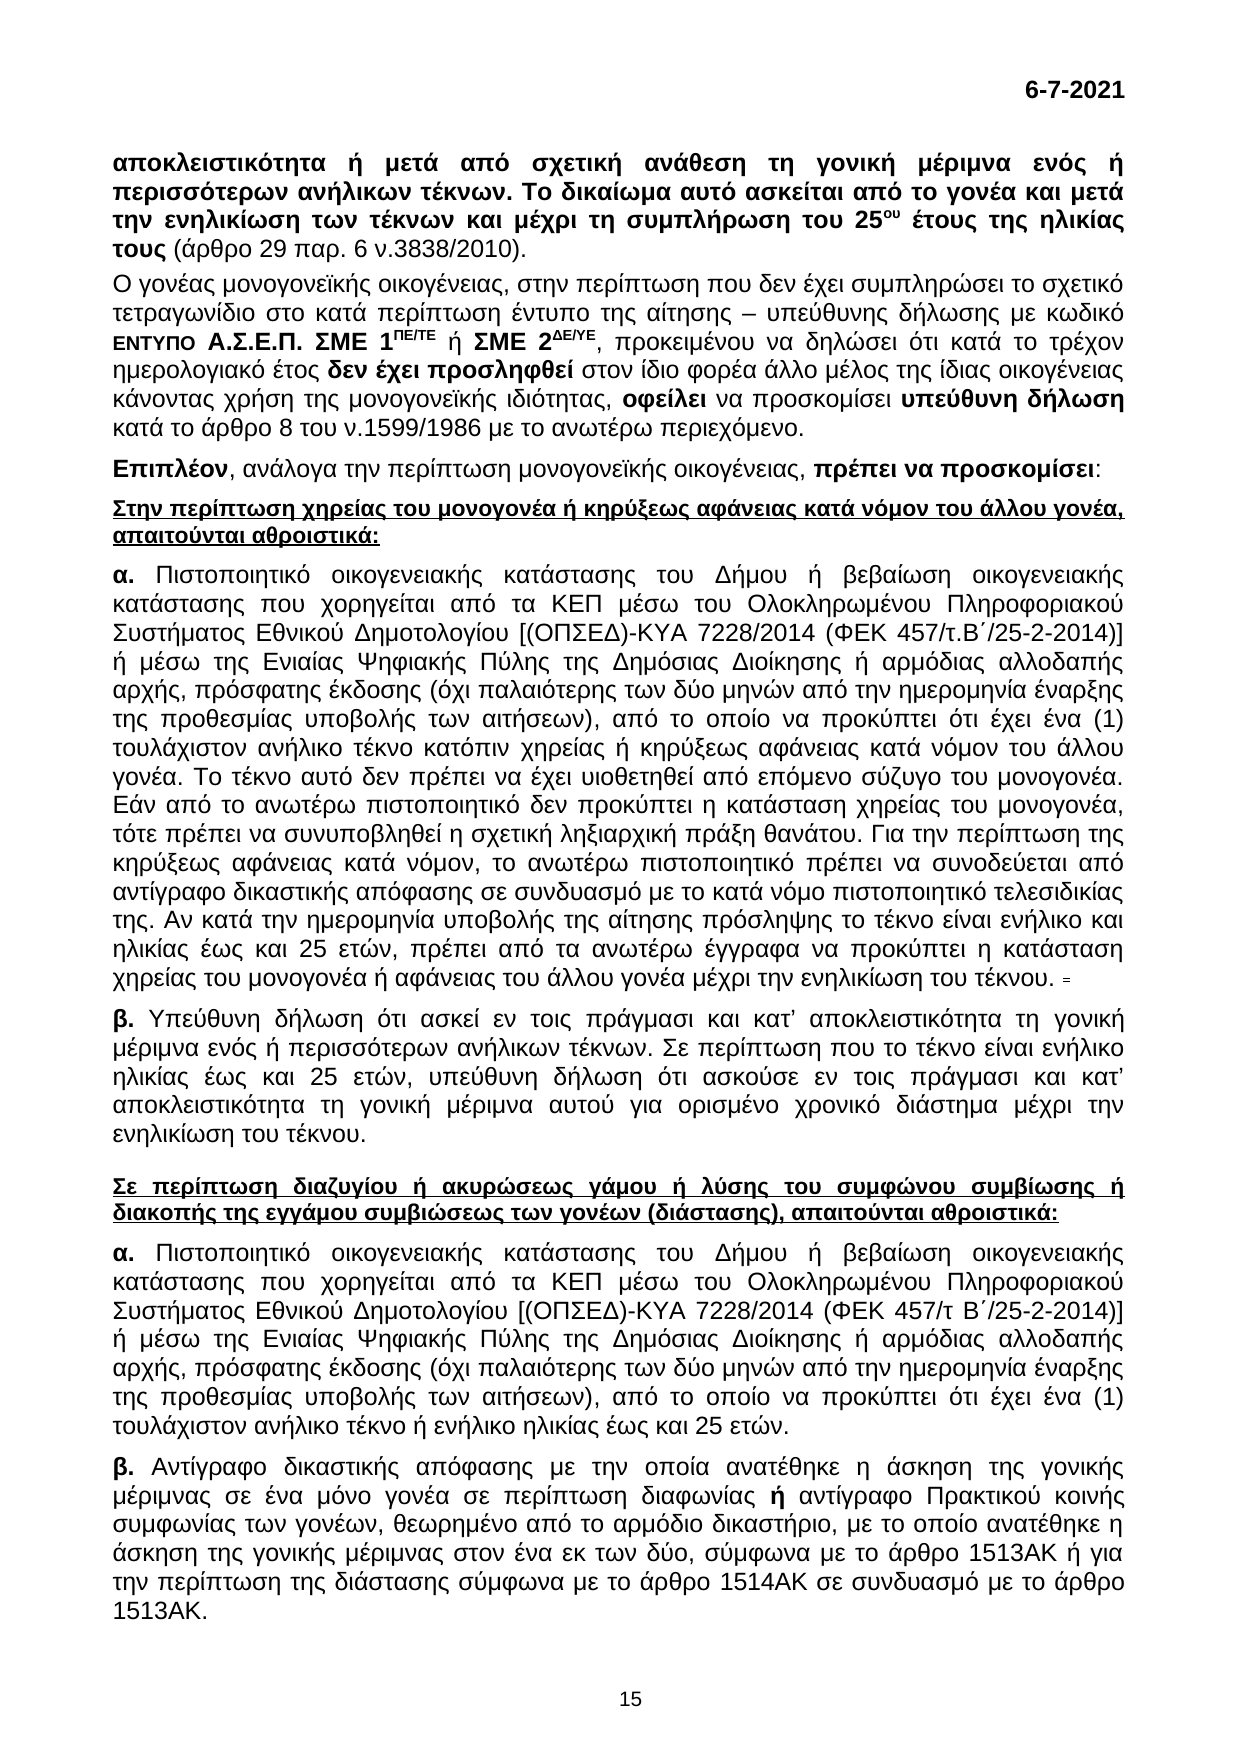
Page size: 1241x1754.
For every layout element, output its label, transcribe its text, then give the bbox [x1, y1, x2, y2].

text Στην περίπτωση χηρείας του μονογονέα ή κηρύξεως αφάνειας κατά νόμον του άλλου γονέα, απαιτούνται αθροιστικά: [112, 519, 1125, 548]
text Σε περίπτωση διαζυγίου ή ακυρώσεως γάμου ή λύσης του συμφώνου συμβίωσης ή διακοπής της εγγάμου συμβιώσεως των γονέων (διάστασης), απαιτούνται αθροιστικά: [112, 1197, 1125, 1226]
text β. Υπεύθυνη δήλωση ότι ασκεί εν τοις πράγμασι και κατ’ αποκλειστικότητα τη γονική μέριμνα ενός ή περισσότερων ανήλικων τέκνων. Σε περίπτωση που το τέκνο είναι ενήλικο ηλικίας έως και 25 ετών, υπεύθυνη δήλωση ότι ασκούσε εν τοις πράγμασι και κατ’ αποκλειστικότητα τη γονική μέριμνα αυτού για ορισμένο χρονικό διάστημα μέχρι την ενηλικίωση του τέκνου. [112, 1004, 1125, 1148]
text Στην περίπτωση χηρείας του μονογονέα ή κηρύξεως αφάνειας κατά νόμον του άλλου γονέα, απαιτούνται αθροιστικά: [112, 495, 1125, 518]
text β. Αντίγραφο δικαστικής απόφασης με την οποία ανατέθηκε η άσκηση της γονικής μέριμνας σε ένα μόνο γονέα σε περίπτωση διαφωνίας ή αντίγραφο Πρακτικού κοινής συμφωνίας των γονέων, θεωρημένο από το αρμόδιο δικαστήριο, με το οποίο ανατέθηκε η άσκηση της γονικής μέριμνας στον ένα εκ των δύο, σύμφωνα με το άρθρο 1513ΑΚ ή για την περίπτωση της διάστασης σύμφωνα με το άρθρο 1514ΑΚ σε συνδυασμό με το άρθρο 1513ΑΚ. [112, 1452, 1125, 1624]
text α. Πιστοποιητικό οικογενειακής κατάστασης του Δήμου ή βεβαίωση οικογενειακής κατάστασης που χορηγείται από τα ΚΕΠ μέσω του Ολοκληρωμένου Πληροφοριακού Συστήματος Εθνικού Δημοτολογίου [(ΟΠΣΕΔ)-ΚΥΑ 7228/2014 (ΦΕΚ 457/τ Β΄/25-2-2014)] ή μέσω της Ενιαίας Ψηφιακής Πύλης της Δημόσιας Διοίκησης ή αρμόδιας αλλοδαπής αρχής, πρόσφατης έκδοσης (όχι παλαιότερης των δύο μηνών από την ημερομηνία έναρξης της προθεσμίας υποβολής των αιτήσεων), από το οποίο να προκύπτει ότι έχει ένα (1) τουλάχιστον ανήλικο τέκνο ή ενήλικο ηλικίας έως και 25 ετών. [112, 1238, 1125, 1439]
text α. Πιστοποιητικό οικογενειακής κατάστασης του Δήμου ή βεβαίωση οικογενειακής κατάστασης που χορηγείται από τα ΚΕΠ μέσω του Ολοκληρωμένου Πληροφοριακού Συστήματος Εθνικού Δημοτολογίου [(ΟΠΣΕΔ)-ΚΥΑ 7228/2014 (ΦΕΚ 457/τ.Β΄/25-2-2014)] ή μέσω της Ενιαίας Ψηφιακής Πύλης της Δημόσιας Διοίκησης ή αρμόδιας αλλοδαπής αρχής, πρόσφατης έκδοσης (όχι παλαιότερης των δύο μηνών από την ημερομηνία έναρξης της προθεσμίας υποβολής των αιτήσεων), από το οποίο να προκύπτει ότι έχει ένα (1) τουλάχιστον ανήλικο τέκνο κατόπιν χηρείας ή κηρύξεως αφάνειας κατά νόμον του άλλου γονέα. Το τέκνο αυτό δεν πρέπει να έχει υιοθετηθεί από επόμενο σύζυγο του μονογονέα. Εάν από το ανωτέρω πιστοποιητικό δεν προκύπτει η κατάσταση χηρείας του μονογονέα, τότε πρέπει να συνυποβληθεί η σχετική ληξιαρχική πράξη θανάτου. Για την περίπτωση της κηρύξεως αφάνειας κατά νόμον, το ανωτέρω πιστοποιητικό πρέπει να συνοδεύεται από αντίγραφο δικαστικής απόφασης σε συνδυασμό με το κατά νόμο πιστοποιητικό τελεσιδικίας της. Αν κατά την ημερομηνία υποβολής της αίτησης πρόσληψης το τέκνο είναι ενήλικο και ηλικίας έως και 25 ετών, πρέπει από τα ανωτέρω έγγραφα να προκύπτει η κατάσταση χηρείας του μονογονέα ή αφάνειας του άλλου γονέα μέχρι την ενηλικίωση του τέκνου. [112, 560, 1125, 992]
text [112, 148, 1125, 263]
text Σε περίπτωση διαζυγίου ή ακυρώσεως γάμου ή λύσης του συμφώνου συμβίωσης ή διακοπής της εγγάμου συμβιώσεως των γονέων (διάστασης), απαιτούνται αθροιστικά: [112, 1173, 1125, 1196]
text Επιπλέον, ανάλογα την περίπτωση μονογονεϊκής οικογένειας, πρέπει να προσκομίσει: [112, 454, 1125, 483]
text Ο γονέας μονογονεϊκής οικογένειας, στην περίπτωση που δεν έχει συμπληρώσει το σχετικό τετραγωνίδιο στο κατά περίπτωση έντυπο της αίτησης – υπεύθυνης δήλωσης με κωδικό εντυπο Α.Σ.Ε.Π. ΣΜΕ 1ΠΕ/ΤΕ ή ΣΜΕ 2ΔΕ/ΥΕ, προκειμένου να δηλώσει ότι κατά το τρέχον ημερολογιακό έτος δεν έχει προσληφθεί στον ίδιο φορέα άλλο μέλος της ίδιας οικογένειας κάνοντας χρήση της μονογονεϊκής ιδιότητας, οφείλει να προσκομίσει υπεύθυνη δήλωση κατά το άρθρο 8 του ν.1599/1986 με το ανωτέρω περιεχόμενο. [112, 269, 1125, 441]
